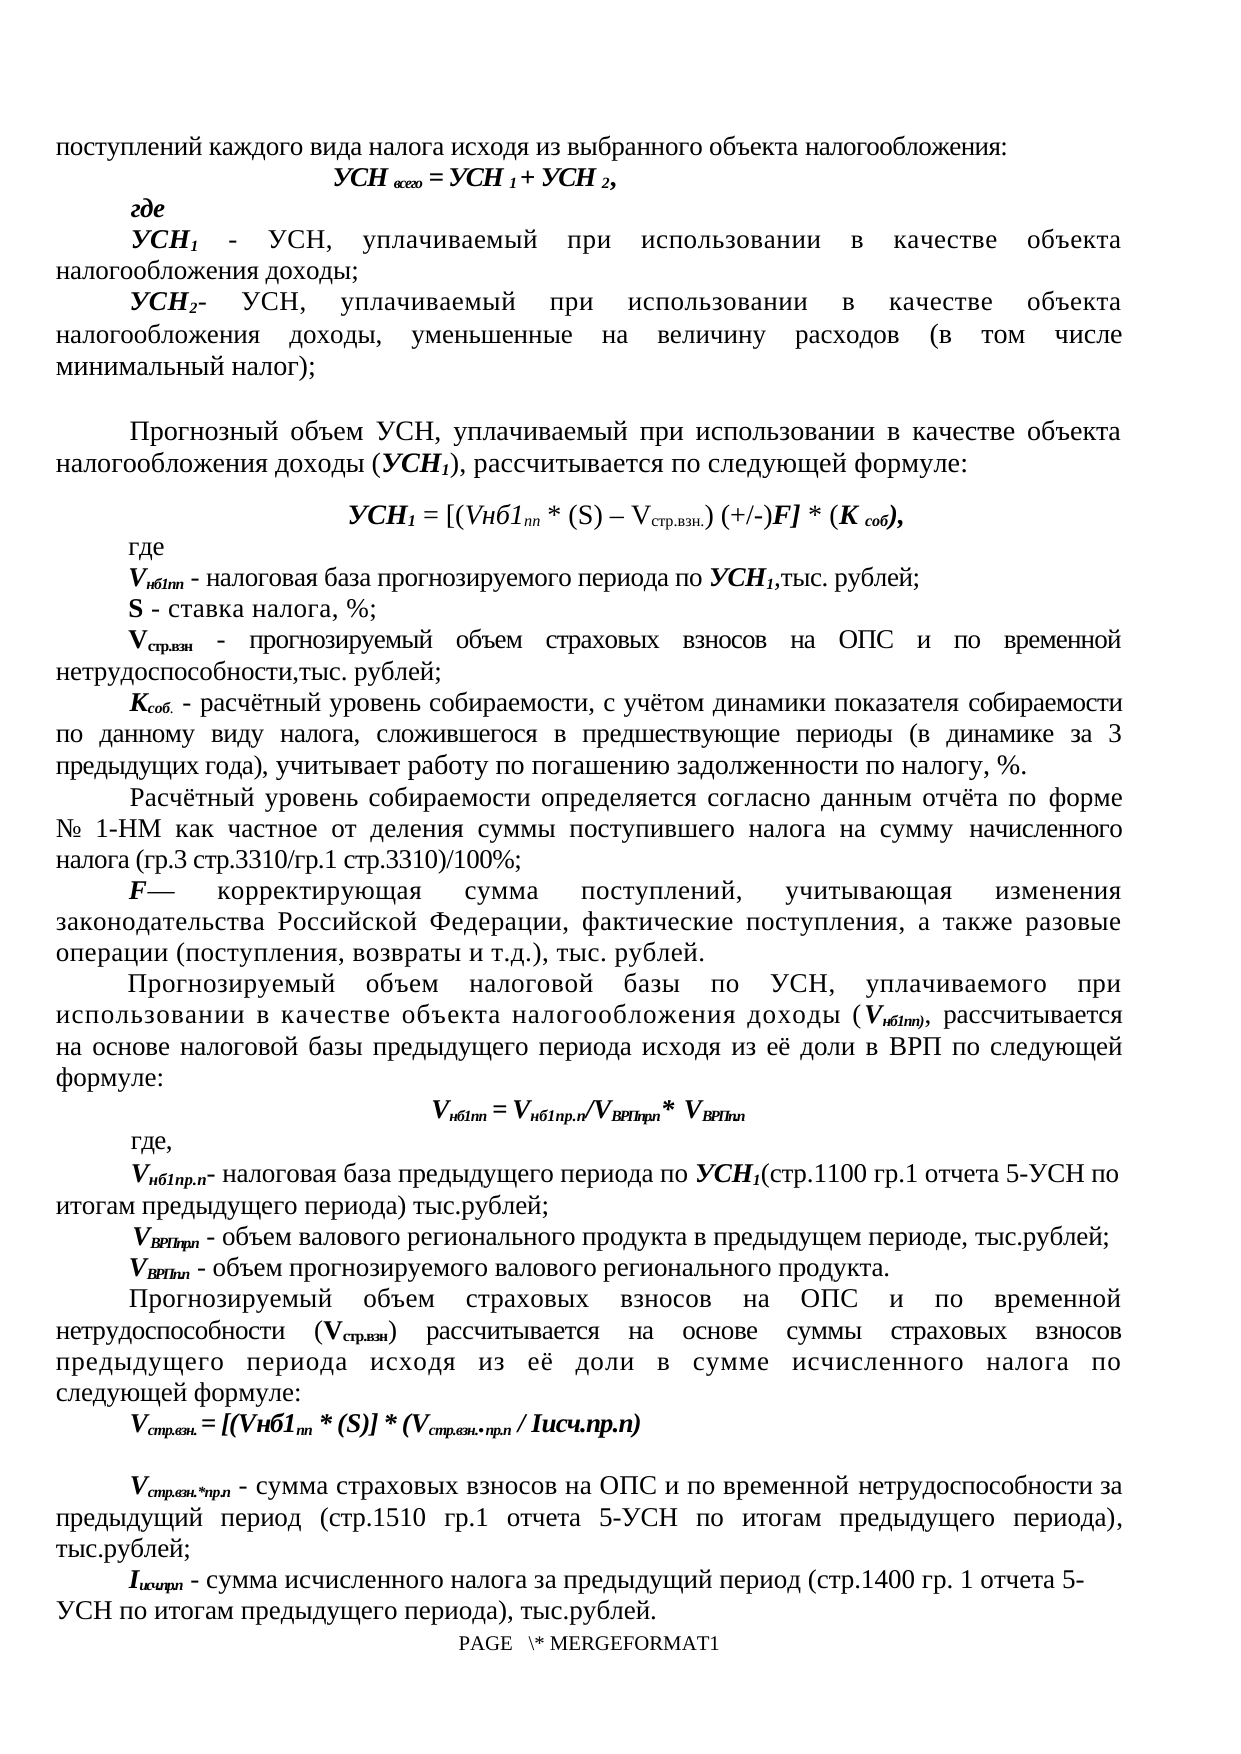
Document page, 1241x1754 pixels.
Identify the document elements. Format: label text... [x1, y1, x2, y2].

text Vстр.взн - прогнозируемый объем страховых взносов на ОПС и по временной нетрудоспособности,тыс. рублей; [56, 624, 1123, 686]
text VВРПпр.п - объем валового регионального продукта в предыдущем периоде, тыс.рублей; [56, 1220, 1123, 1251]
text УСН всего = УСН 1 + УСН 2, [56, 161, 1123, 192]
text Ксоб. - расчётный уровень собираемости, с учётом динамики показателя собираемости по данному виду налога, сложившегося в предшествующие периоды (в динамике за 3 предыдущих года), учитывает работу по погашению задолженности по налогу, %. [56, 686, 1123, 781]
text Vнб1пп = Vнб1пр.п/VВРПпр.п* VВРПп.п [56, 1092, 1123, 1124]
text VВРПп.п - объем прогнозируемого валового регионального продукта. [56, 1251, 1123, 1283]
text F— корректирующая сумма поступлений, учитывающая изменения законодательства Российской Федерации, фактические поступления, а также разовые операции (поступления, возвраты и т.д.), тыс. рублей. [56, 874, 1123, 967]
text где [56, 530, 1123, 561]
text где, [56, 1124, 1123, 1156]
text Прогнозный объем УСН, уплачиваемый при использовании в качестве объекта налогообложения доходы (УСН1), рассчитывается по следующей формуле: [56, 414, 1123, 479]
text Vстр.взн. = [(Vнб1пп * (S)] * (Vстр.взн..пр.п / Iисч.пр.п) [56, 1407, 1123, 1438]
text Прогнозируемый объем страховых взносов на ОПС и по временной нетрудоспособности (Vстр.взн) рассчитывается на основе суммы страховых взносов предыдущего периода исходя из её доли в сумме исчисленного налога по следующей формуле: [56, 1283, 1123, 1407]
text УСН1 - УСН, уплачиваемый при использовании в качестве объекта налогообложения доходы; [56, 223, 1123, 286]
text Iисч.пр.п - сумма исчисленного налога за предыдущий период (стр.1400 гр. 1 отчета 5-УСН по итогам предыдущего периода), тыс.рублей. [56, 1563, 1123, 1625]
text УСН2- УСН, уплачиваемый при использовании в качестве объекта налогообложения доходы, уменьшенные на величину расходов (в том числе минимальный налог); [56, 286, 1123, 381]
text Vстр.взн.*пр.п - сумма страховых взносов на ОПС и по временной нетрудоспособности за предыдущий период (стр.1510 гр.1 отчета 5-УСН по итогам предыдущего периода), тыс.рублей; [56, 1469, 1123, 1563]
text где [56, 192, 1123, 223]
text Vнб1пп - налоговая база прогнозируемого периода по УСН1,тыс. рублей; [56, 561, 1123, 592]
text Vнб1пр.п- налоговая база предыдущего периода по УСН1(стр.1100 гр.1 отчета 5-УСН по итогам предыдущего периода) тыс.рублей; [56, 1156, 1123, 1220]
text Расчётный уровень собираемости определяется согласно данным отчёта по форме № 1-НМ как частное от деления суммы поступившего налога на сумму начисленного налога (гр.3 стр.3310/гр.1 стр.3310)/100%; [56, 781, 1123, 874]
text S - ставка налога, %; [56, 592, 1123, 624]
text УСН1 = [(Vнб1пп * (S) – Vстр.взн.) (+/-)F] * (K соб), [56, 498, 1123, 530]
text Прогнозируемый объем налоговой базы по УСН, уплачиваемого при использовании в качестве объекта налогообложения доходы (Vнб1пп), рассчитывается на основе налоговой базы предыдущего периода исходя из её доли в ВРП по следующей формуле: [56, 967, 1123, 1092]
